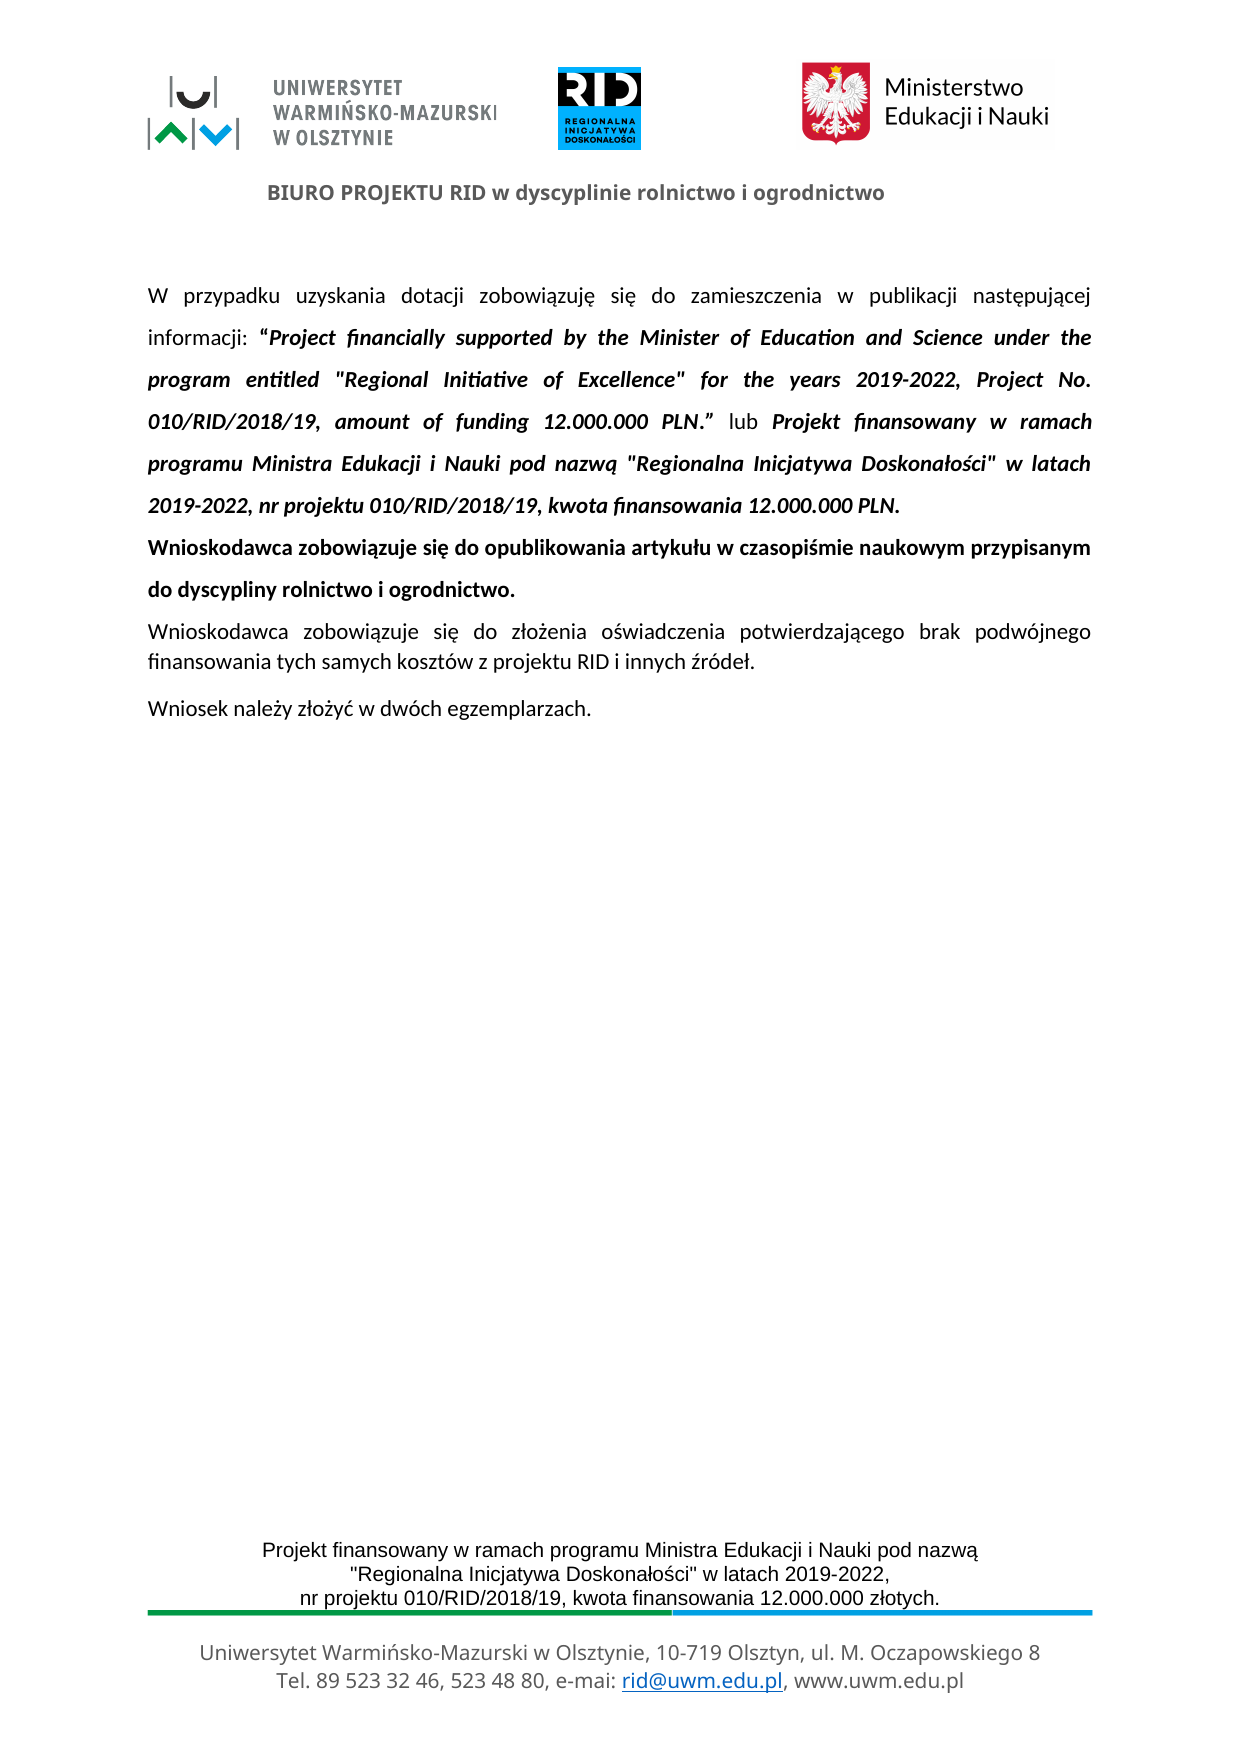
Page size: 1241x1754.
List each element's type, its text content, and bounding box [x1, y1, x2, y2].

picture [147, 1610, 672, 1616]
text Wnioskodawca zobowiązuje się do złożenia oświadczenia potwierdzającego brak podwójnego finansowania tych samych kosztów z projektu RID i innych źródeł. [148, 617, 1093, 675]
list W przypadku uzyskania dotacji zobowiązuję się do zamieszczenia w publikacji następującej informacji: “Project financially supported by the Minister of Education and Science under the program entitled "Regional Initiative of Excellence" for the years 2019-2022, Project No. 010/RID/2018/19, amount of funding 12.000.000 PLN.” lub Projekt finansowany w ramach programu Ministra Edukacji i Nauki pod nazwą "Regionalna Inicjatywa Doskonałości" w latach 2019-2022, nr projektu 010/RID/2018/19, kwota finansowania 12.000.000 PLN. [148, 477, 1093, 519]
picture [796, 59, 1056, 150]
text Wniosek należy złożyć w dwóch egzemplarzach. [148, 694, 1093, 722]
list W przypadku uzyskania dotacji zobowiązuję się do zamieszczenia w publikacji następującej informacji: “Project financially supported by the Minister of Education and Science under the program entitled "Regional Initiative of Excellence" for the years 2019-2022, Project No. 010/RID/2018/19, amount of funding 12.000.000 PLN.” lub Projekt finansowany w ramach programu Ministra Edukacji i Nauki pod nazwą "Regionalna Inicjatywa Doskonałości" w latach 2019-2022, nr projektu 010/RID/2018/19, kwota finansowania 12.000.000 PLN. [148, 393, 1093, 449]
list W przypadku uzyskania dotacji zobowiązuję się do zamieszczenia w publikacji następującej informacji: “Project financially supported by the Minister of Education and Science under the program entitled "Regional Initiative of Excellence" for the years 2019-2022, Project No. 010/RID/2018/19, amount of funding 12.000.000 PLN.” lub Projekt finansowany w ramach programu Ministra Edukacji i Nauki pod nazwą "Regionalna Inicjatywa Doskonałości" w latach 2019-2022, nr projektu 010/RID/2018/19, kwota finansowania 12.000.000 PLN. [148, 281, 1093, 365]
picture [558, 73, 641, 106]
list Wnioskodawca zobowiązuje się do opublikowania artykułu w czasopiśmie naukowym przypisanym do dyscypliny rolnictwo i ogrodnictwo. [148, 561, 1093, 603]
picture [147, 76, 497, 150]
